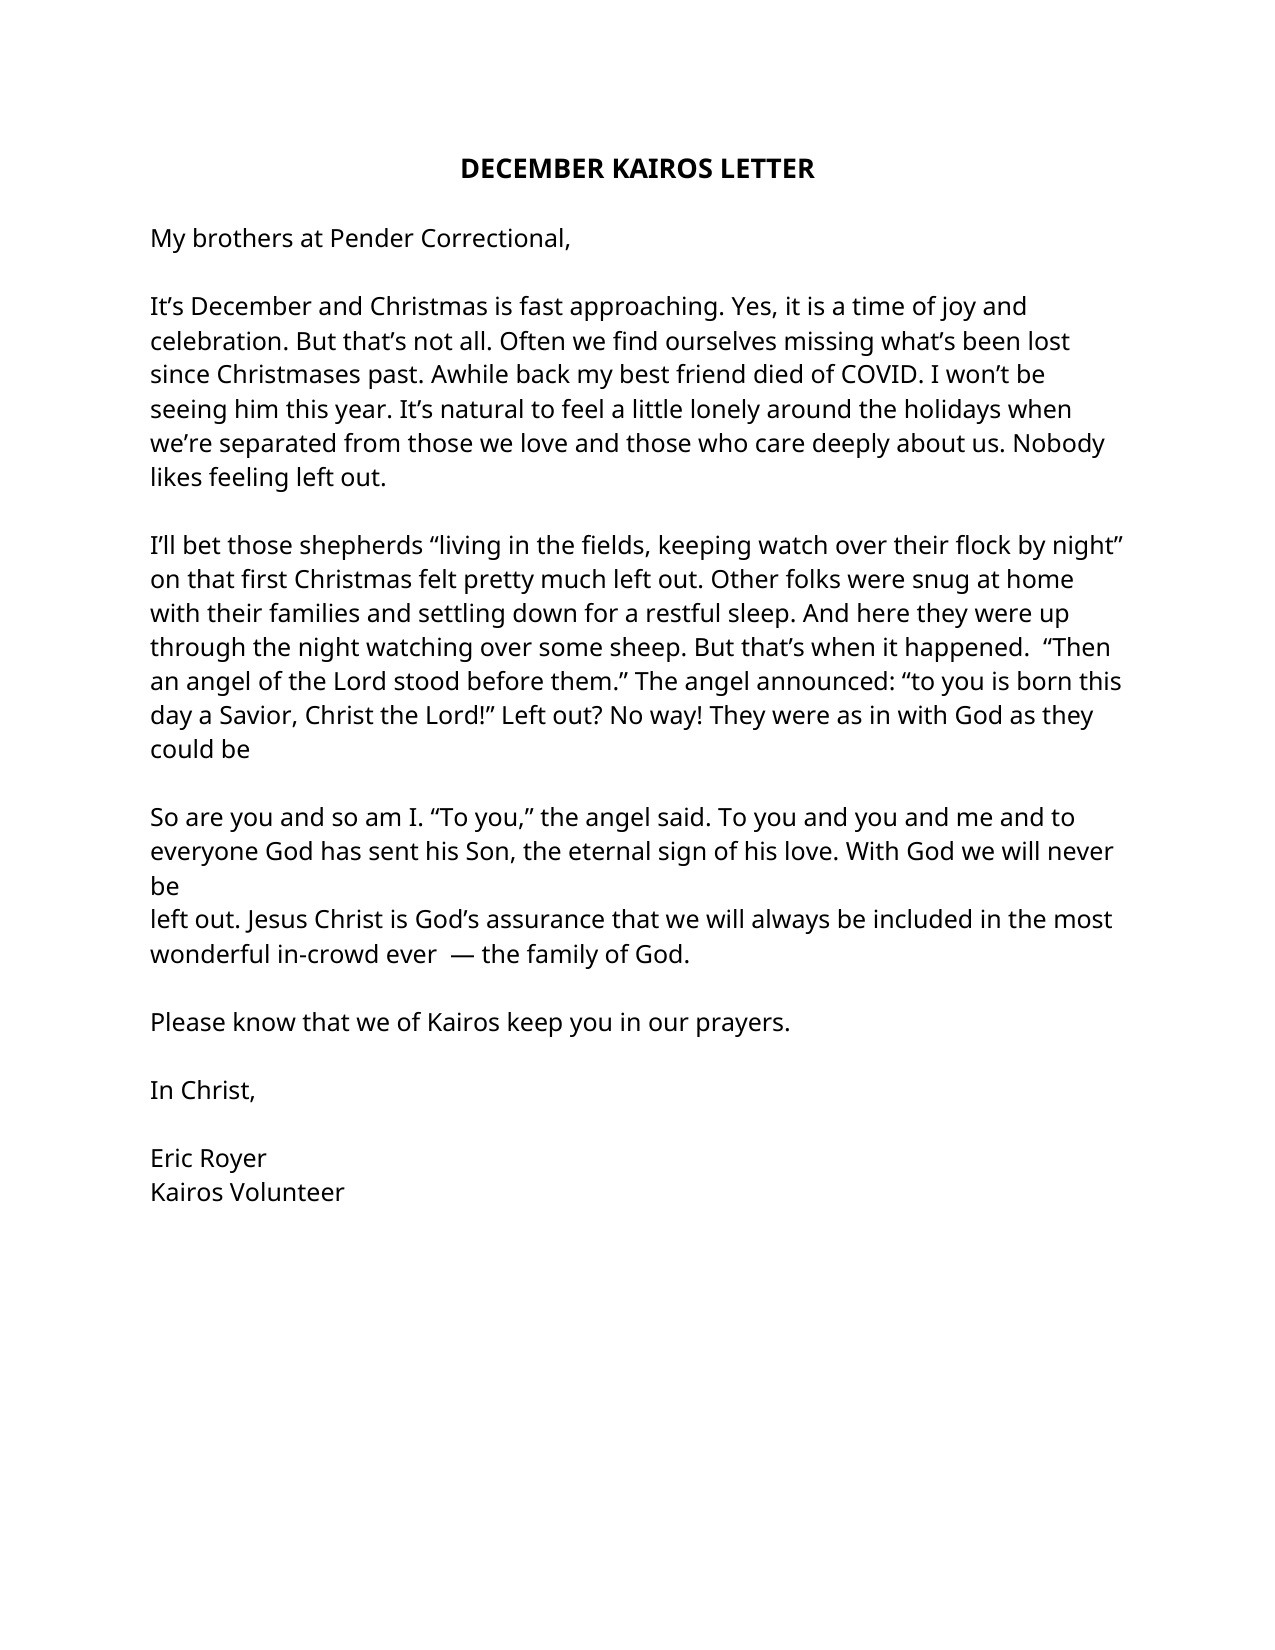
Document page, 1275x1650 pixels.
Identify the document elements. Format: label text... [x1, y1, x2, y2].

text Please know that we of Kairos keep you in our prayers. [150, 1004, 1125, 1038]
text DECEMBER KAIROS LETTER [150, 150, 1125, 187]
text Eric Royer [150, 1141, 1125, 1175]
text My brothers at Pender Correctional, [150, 221, 1125, 255]
text Kairos Volunteer [150, 1175, 1125, 1209]
text So are you and so am I. “To you,” the angel said. To you and you and me and to everyone God has sent his Son, the eternal sign of his love. With God we will never be [150, 800, 1125, 902]
text It’s December and Christmas is fast approaching. Yes, it is a time of joy and celebration. But that’s not all. Often we find ourselves missing what’s been lost since Christmases past. Awhile back my best friend died of COVID. I won’t be seeing him this year. It’s natural to feel a little lonely around the holidays when we’re separated from those we love and those who care deeply about us. Nobody likes feeling left out. [150, 289, 1125, 493]
text In Christ, [150, 1072, 1125, 1107]
text left out. Jesus Christ is God’s assurance that we will always be included in the most wonderful in-crowd ever — the family of God. [150, 902, 1125, 970]
text I’ll bet those shepherds “living in the fields, keeping watch over their flock by night” on that first Christmas felt pretty much left out. Other folks were snug at home with their families and settling down for a restful sleep. And here they were up through the night watching over some sheep. But that’s when it happened. “Then an angel of the Lord stood before them.” The angel announced: “to you is born this day a Savior, Christ the Lord!” Left out? No way! They were as in with God as they could be [150, 527, 1125, 766]
